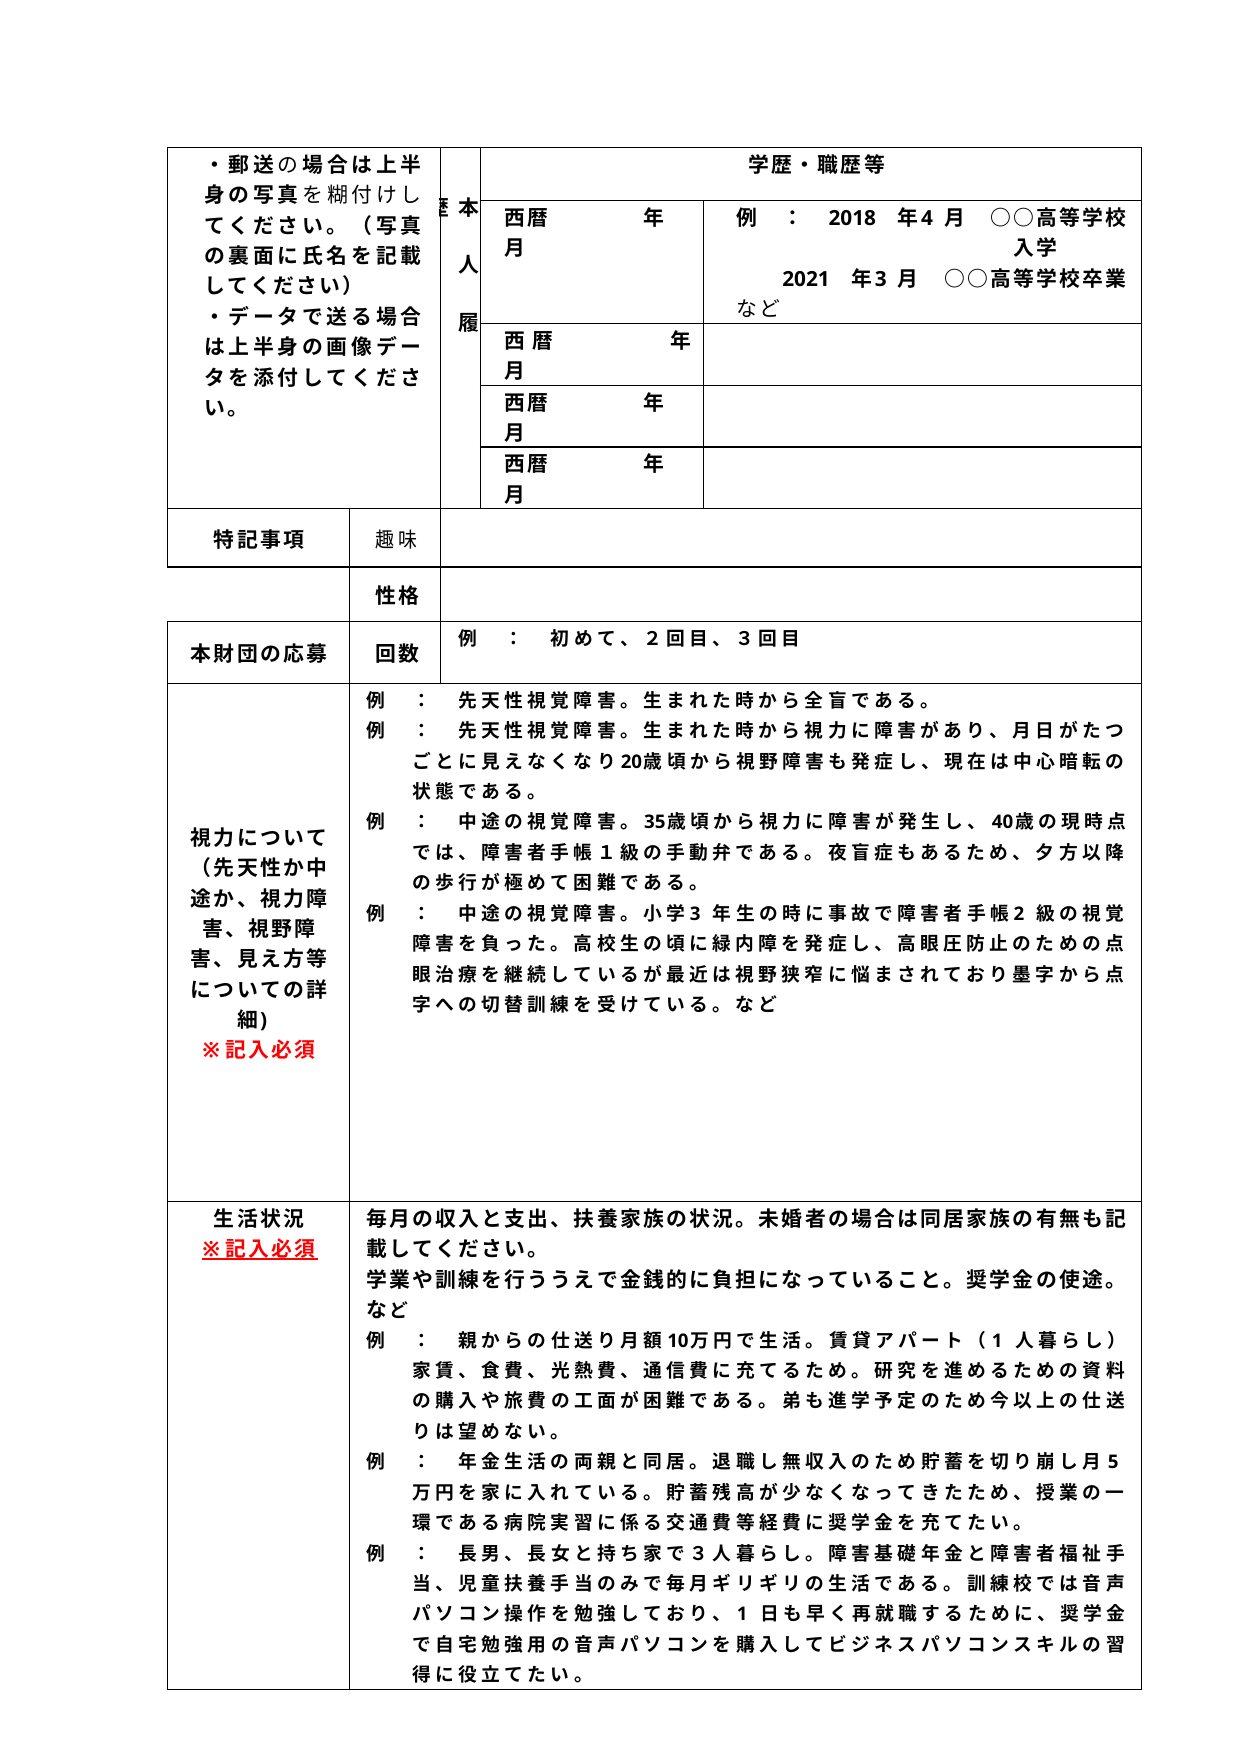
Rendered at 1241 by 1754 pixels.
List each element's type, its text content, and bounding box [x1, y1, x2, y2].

table_cell 視力について （先天性か中途か、視力障害、視野障害、見え方等についての詳細) ※記入必須 [168, 684, 349, 1201]
table_cell 回数 [350, 622, 440, 683]
table_header ・郵送の場合は上半身の写真を糊付けしてください。（写真の裏面に氏名を記載してください） ・データで送る場合は上半身の画像データを添付してください。 [168, 148, 440, 508]
table_cell 趣味 [350, 509, 440, 566]
table_cell 性格 [350, 568, 440, 621]
table_cell [704, 386, 1141, 446]
table_cell 特記事項 [168, 509, 349, 566]
table_cell 生活状況 ※記入必須 [168, 1202, 349, 1689]
table_cell [704, 448, 1141, 508]
table_cell 西暦 年 月 [481, 201, 703, 323]
table_header [441, 148, 480, 508]
table_cell 例 ： 初めて、２回目、３回目 [441, 622, 1141, 683]
table_cell [441, 568, 1141, 621]
table_cell [704, 324, 1141, 384]
table_cell 例 ： 2018年4月 ○○高等学校入学 2021年3月 ○○高等学校卒業 など [704, 201, 1141, 323]
table_cell 西暦 年 月 [481, 448, 703, 508]
table_cell 西暦 年 月 [481, 386, 703, 446]
table_cell 本財団の応募 [168, 622, 349, 683]
table_cell 例 ： 先天性視覚障害。生まれた時から全盲である。 例 ： 先天性視覚障害。生まれた時から視力に障害があり、月日がたつごとに見えなくなり20歳頃から視野障害も発症し、現在は中心暗転の状態である。 例 ： 中途の視覚障害。35歳頃から視力に障害が発生し、40歳の現時点では、障害者手帳１級の手動弁である。夜盲症もあるため、夕方以降の歩行が極めて困難である。 例 ： 中途の視覚障害。小学3年生の時に事故で障害者手帳2級の視覚障害を負った。高校生の頃に緑内障を発症し、高眼圧防止のための点眼治療を継続しているが最近は視野狭窄に悩まされており墨字から点字への切替訓練を受けている。など [350, 684, 1141, 1201]
table_cell 西暦 年 月 [481, 324, 703, 384]
table_header 学歴・職歴等 [481, 148, 1141, 200]
table_cell [441, 509, 1141, 566]
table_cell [350, 1202, 1141, 1689]
